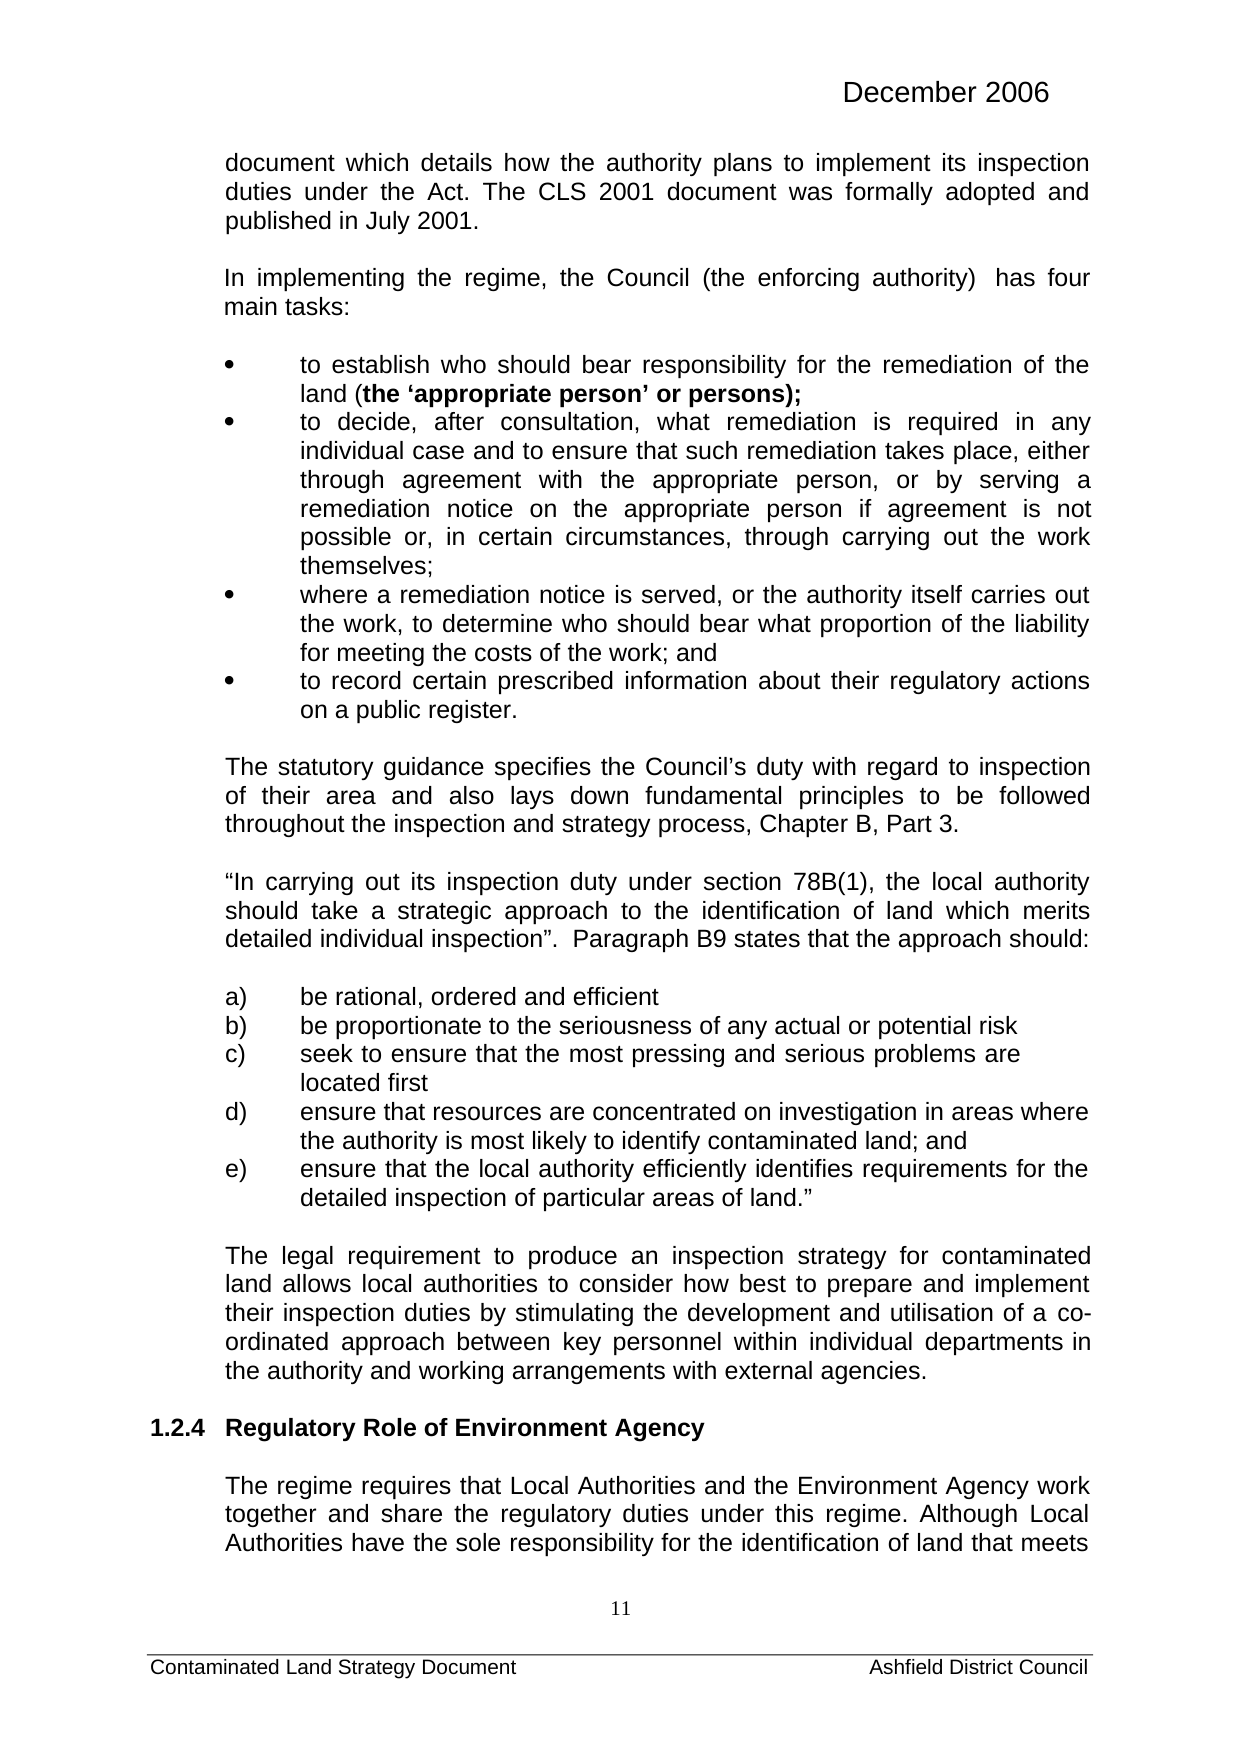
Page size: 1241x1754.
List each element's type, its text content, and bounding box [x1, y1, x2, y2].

list to decide, after consultation, what remediation is required in any individual case and to ensure that such remediation takes place, either through agreement with the appropriate person, or by serving a remediation notice on the appropriate person if agreement is not possible or, in certain circumstances, through carrying out the work themselves; [225, 407, 1091, 580]
subtitle Regulatory Role of Environment Agency [150, 1413, 1103, 1442]
text The legal requirement to produce an inspection strategy for contaminated land allows local authorities to consider how best to prepare and implement their inspection duties by stimulating the development and utilisation of a co-ordinated approach between key personnel within individual departments in the authority and working arrangements with external agencies. [225, 1241, 1092, 1384]
list to establish who should bear responsibility for the remediation of the land (the ‘appropriate person’ or persons); [225, 350, 1091, 407]
text The statutory guidance specifies the Council’s duty with regard to inspection of their area and also lays down fundamental principles to be followed throughout the inspection and strategy process, Chapter B, Part 3. [225, 752, 1091, 838]
list seek to ensure that the most pressing and serious problems are located first [225, 1039, 1091, 1097]
list be proportionate to the seriousness of any actual or potential risk [225, 1011, 1103, 1039]
text In implementing the regime, the Council (the enforcing authority) has four main tasks: [224, 263, 1091, 321]
list to record certain prescribed information about their regulatory actions on a public register. [225, 666, 1091, 724]
text The regime requires that Local Authorities and the Environment Agency work together and share the regulatory duties under this regime. Although Local Authorities have the sole responsibility for the identification of land that meets [225, 1471, 1091, 1557]
list ensure that the local authority efficiently identifies requirements for the detailed inspection of particular areas of land.” [225, 1154, 1091, 1212]
list ensure that resources are concentrated on investigation in areas where the authority is most likely to identify contaminated land; and [225, 1097, 1091, 1154]
text 11 [482, 1595, 759, 1619]
list be rational, ordered and efficient [225, 982, 1103, 1011]
list where a remediation notice is served, or the authority itself carries out the work, to determine who should bear what proportion of the liability for meeting the costs of the work; and [225, 580, 1091, 666]
text document which details how the authority plans to implement its inspection duties under the Act. The CLS 2001 document was formally adopted and published in July 2001. [225, 148, 1091, 234]
text “In carrying out its inspection duty under section 78B(1), the local authority should take a strategic approach to the identification of land which merits detailed individual inspection”. Paragraph B9 states that the approach should: [225, 867, 1091, 953]
